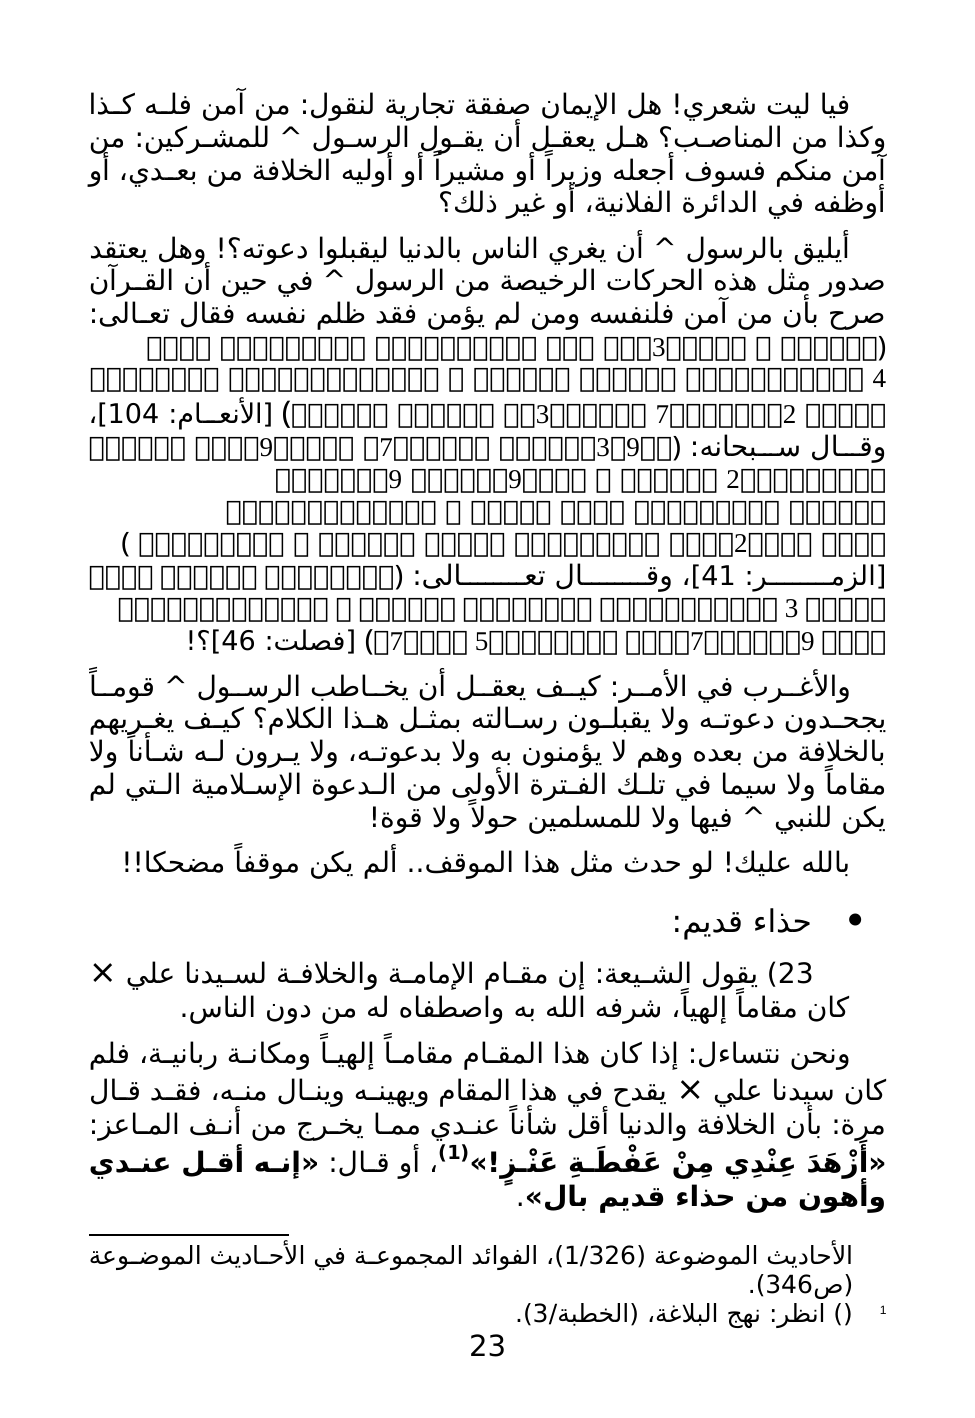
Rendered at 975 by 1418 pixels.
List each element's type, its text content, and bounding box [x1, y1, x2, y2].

text أيليق بالرسول ^ أن يغري الناس بالدنيا ليقبلوا دعوته؟! وهل يعتقد صدور مثل هذه الحركات الرخيصة من الرسول ^ في حين أن القرآن صرح بأن من آمن فلنفسه ومن لم يؤمن فقد ظلم نفسه فقال تعالى: ﴿ ﴾ [الأنعام: 104]، وقال سبحانه: ﴿ ﴾ [الزمر: 41]، وقال تعالى: ﴿ ﴾ [فصلت: 46]؟! [89, 232, 886, 657]
text بالله عليك! لو حدث مثل هذا الموقف.. ألم يكن موقفاً مضحكا!! [89, 846, 886, 879]
text ونحن نتساءل: إذا كان هذا المقام مقاماً إلهياً ومكانة ربانية، فلم كان سيدنا علي × يقدح في هذا المقام ويهينه وينال منه، فقد قال مرة: بأن الخلافة والدنيا أقل شأناً عندي مما يخرج من أنف الماعز: «أَزْهَدَ عِنْدِي مِنْ عَفْطَةِ عَنْزٍ!»()، أو قال: «إنه أقل عندي وأهون من حذاء قديم بال». [89, 1037, 886, 1213]
text فيا ليت شعري! هل الإيمان صفقة تجارية لنقول: من آمن فله كذا وكذا من المناصب؟ هل يعقل أن يقول الرسول ^ للمشركين: من آمن منكم فسوف أجعله وزيراً أو مشيراً أو أوليه الخلافة من بعدي، أو أوظفه في الدائرة الفلانية، أو غير ذلك؟ [89, 89, 886, 219]
text 23) يقول الشيعة: إن مقام الإمامة والخلافة لسيدنا علي × كان مقاماً إلهياً، شرفه الله به واصطفاه له من دون الناس. [89, 953, 849, 1024]
text والأغرب في الأمر: كيف يعقل أن يخاطب الرسول ^ قوماً يجحدون دعوته ولا يقبلون رسالته بمثل هذا الكلام؟ كيف يغريهم بالخلافة من بعده وهم لا يؤمنون به ولا بدعوته، ولا يرون له شأناً ولا مقاماً ولا سيما في تلك الفترة الأولى من الدعوة الإسلامية التي لم يكن للنبي ^ فيها ولا للمسلمين حولاً ولا قوة! [89, 670, 886, 833]
text حذاء قديم: [89, 904, 849, 940]
